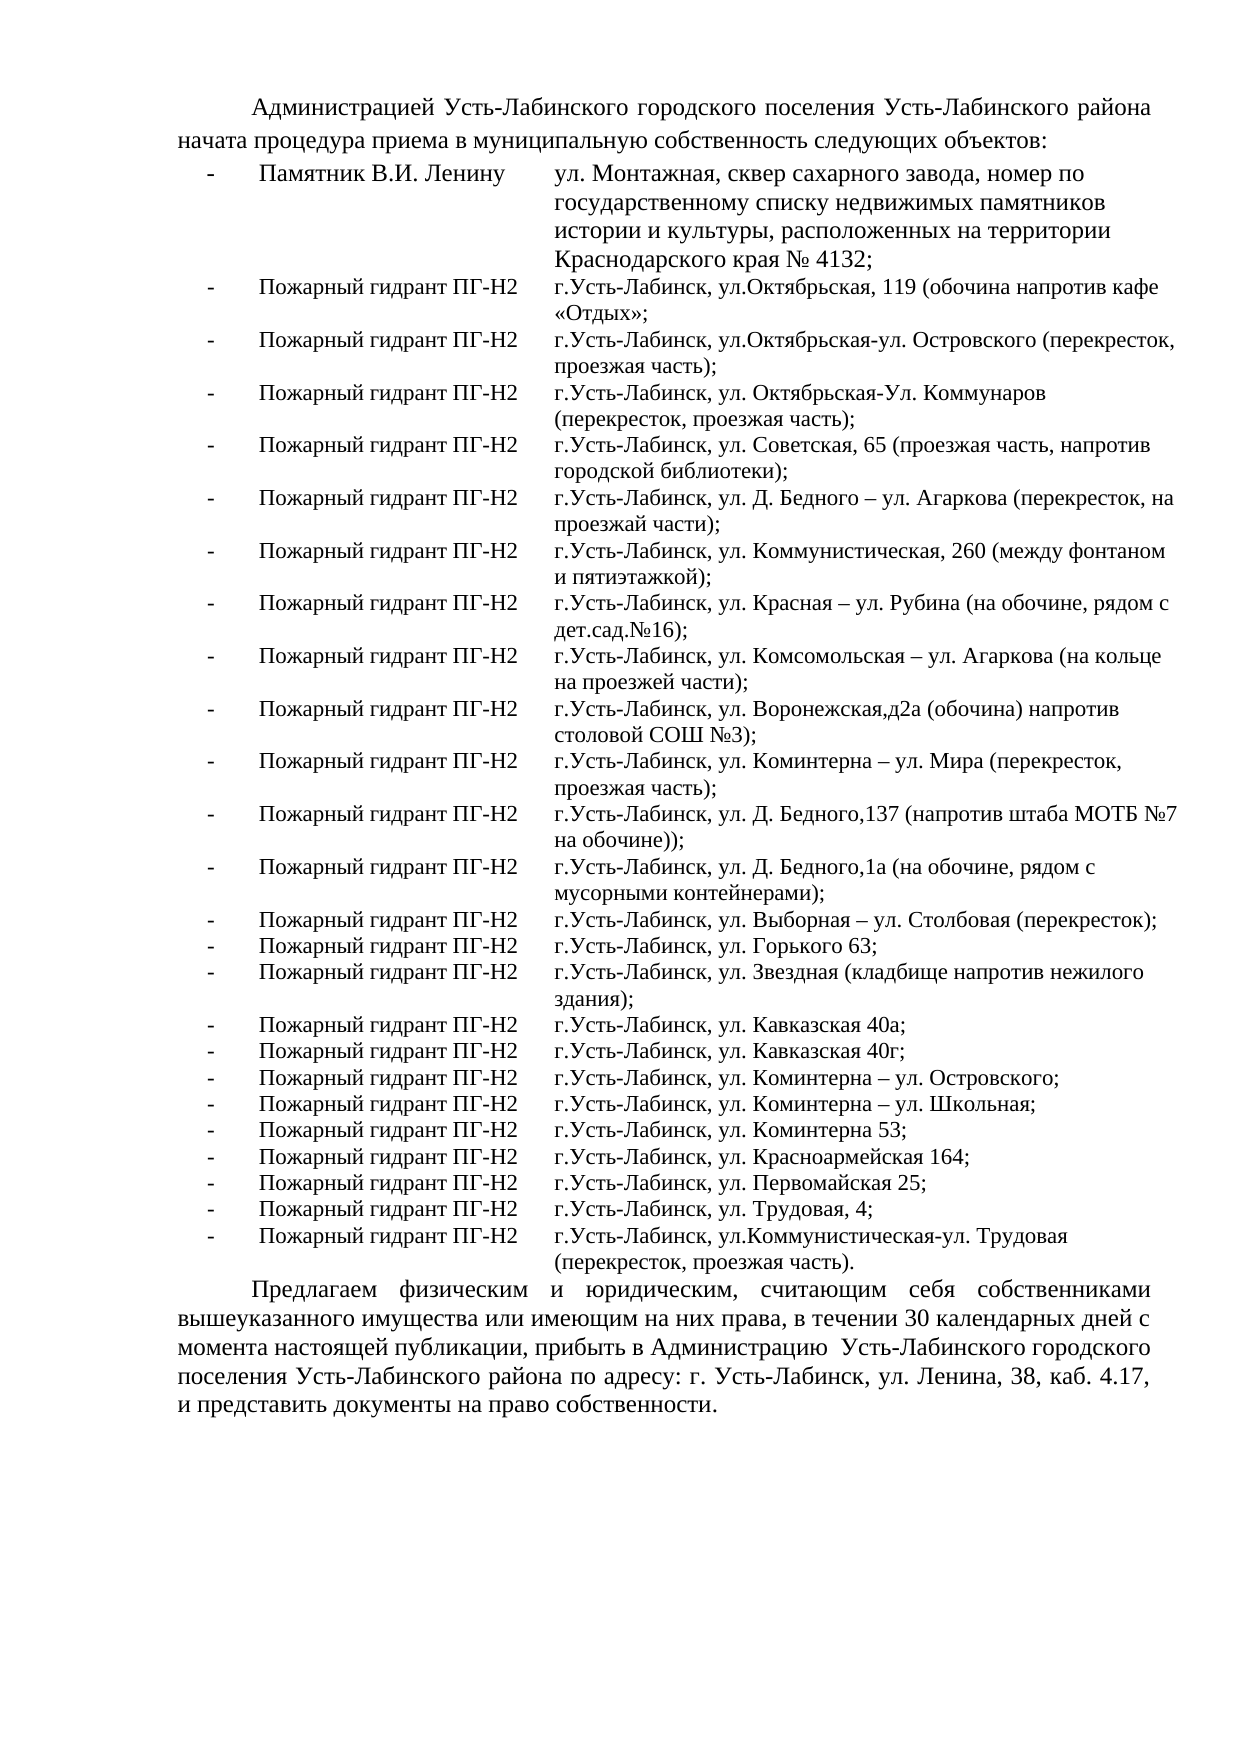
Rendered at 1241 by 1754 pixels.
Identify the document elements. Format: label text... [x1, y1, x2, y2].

table_cell г.Усть-Лабинск, ул. Красная – ул. Рубина (на обочине, рядом с дет.сад.№16); [543, 589, 1192, 642]
table_cell Пожарный гидрант ПГ-Н2 [248, 800, 543, 853]
table_cell Пожарный гидрант ПГ-Н2 [248, 1116, 543, 1143]
table_cell Пожарный гидрант ПГ-Н2 [248, 1038, 543, 1064]
table_cell Пожарный гидрант ПГ-Н2 [248, 853, 543, 906]
table_cell г.Усть-Лабинск, ул.Октябрьская-ул. Островского (перекресток, проезжая часть); [543, 326, 1192, 378]
table_cell г.Усть-Лабинск, ул. Кавказская 40а; [543, 1011, 1192, 1037]
table_cell Пожарный гидрант ПГ-Н2 [248, 958, 543, 1011]
table_cell г.Усть-Лабинск, ул. Горького 63; [543, 932, 1192, 958]
table_cell - [174, 1038, 247, 1064]
table_cell Пожарный гидрант ПГ-Н2 [248, 695, 543, 747]
table_cell - [174, 1143, 247, 1169]
table_cell Пожарный гидрант ПГ-Н2 [248, 1143, 543, 1169]
table_cell г.Усть-Лабинск, ул. Кавказская 40г; [543, 1038, 1192, 1064]
table_cell - [174, 748, 247, 800]
table_cell г.Усть-Лабинск, ул. Коминтерна – ул. Мира (перекресток, проезжая часть); [543, 748, 1192, 800]
table_header - [174, 158, 247, 273]
table_cell г.Усть-Лабинск, ул. Коминтерна – ул. Школьная; [543, 1090, 1192, 1116]
table_cell - [174, 1196, 247, 1222]
table_cell - [174, 537, 247, 589]
table_cell г.Усть-Лабинск, ул. Коминтерна – ул. Островского; [543, 1064, 1192, 1090]
table_cell Пожарный гидрант ПГ-Н2 [248, 1064, 543, 1090]
table_cell г.Усть-Лабинск, ул. Выборная – ул. Столбовая (перекресток); [543, 906, 1192, 932]
table_cell - [174, 906, 247, 932]
table_cell Пожарный гидрант ПГ-Н2 [248, 1222, 543, 1274]
table_cell г.Усть-Лабинск, ул. Д. Бедного,137 (напротив штаба МОТБ №7 на обочине)); [543, 800, 1192, 853]
table_cell Пожарный гидрант ПГ-Н2 [248, 589, 543, 642]
table_cell - [174, 800, 247, 853]
table_cell г.Усть-Лабинск, ул. Комсомольская – ул. Агаркова (на кольце на проезжей части); [543, 642, 1192, 695]
table_cell - [174, 484, 247, 537]
table_cell Пожарный гидрант ПГ-Н2 [248, 1169, 543, 1196]
table_cell Пожарный гидрант ПГ-Н2 [248, 906, 543, 932]
table_cell Пожарный гидрант ПГ-Н2 [248, 1011, 543, 1037]
table_cell - [174, 431, 247, 484]
table_cell Пожарный гидрант ПГ-Н2 [248, 379, 543, 431]
table_cell - [174, 1064, 247, 1090]
table_cell г.Усть-Лабинск, ул. Советская, 65 (проезжая часть, напротив городской библиотеки); [543, 431, 1192, 484]
table_cell г.Усть-Лабинск, ул.Октябрьская, 119 (обочина напротив кафе «Отдых»; [543, 273, 1192, 326]
table_cell - [174, 1090, 247, 1116]
table_cell Пожарный гидрант ПГ-Н2 [248, 273, 543, 326]
table_cell - [174, 379, 247, 431]
table_cell - [174, 273, 247, 326]
text Администрацией Усть-Лабинского городского поселения Усть-Лабинского района начата процедура приема в муниципальную собственность следующих объектов: [177, 92, 1152, 154]
table_cell г.Усть-Лабинск, ул. Звездная (кладбище напротив нежилого здания); [543, 958, 1192, 1011]
table_cell - [174, 1169, 247, 1196]
table_header Памятник В.И. Ленину [248, 158, 543, 273]
table_cell Пожарный гидрант ПГ-Н2 [248, 932, 543, 958]
table_cell Пожарный гидрант ПГ-Н2 [248, 431, 543, 484]
table_cell - [174, 326, 247, 378]
table_cell - [174, 1222, 247, 1274]
table_cell г.Усть-Лабинск, ул. Д. Бедного,1а (на обочине, рядом с мусорными контейнерами); [543, 853, 1192, 906]
table_cell Пожарный гидрант ПГ-Н2 [248, 748, 543, 800]
table_cell Пожарный гидрант ПГ-Н2 [248, 537, 543, 589]
table_cell - [174, 1011, 247, 1037]
table_cell г.Усть-Лабинск, ул. Коммунистическая, 260 (между фонтаном и пятиэтажкой); [543, 537, 1192, 589]
table_cell г.Усть-Лабинск, ул.Коммунистическая-ул. Трудовая (перекресток, проезжая часть). [543, 1222, 1192, 1274]
table_cell г.Усть-Лабинск, ул. Красноармейская 164; [543, 1143, 1192, 1169]
table_cell - [174, 642, 247, 695]
table_cell г.Усть-Лабинск, ул. Воронежская,д2а (обочина) напротив столовой СОШ №3); [543, 695, 1192, 747]
table_cell - [174, 589, 247, 642]
table_cell - [174, 853, 247, 906]
table_cell Пожарный гидрант ПГ-Н2 [248, 1196, 543, 1222]
table_cell Пожарный гидрант ПГ-Н2 [248, 1090, 543, 1116]
table_cell - [174, 1116, 247, 1143]
table_header ул. Монтажная, сквер сахарного завода, номер по государственному списку недвижимых памятников истории и культуры, расположенных на территории Краснодарского края № 4132; [543, 158, 1192, 273]
table_cell Пожарный гидрант ПГ-Н2 [248, 326, 543, 378]
table_cell г.Усть-Лабинск, ул. Первомайская 25; [543, 1169, 1192, 1196]
table_cell г.Усть-Лабинск, ул. Коминтерна 53; [543, 1116, 1192, 1143]
table_cell - [174, 958, 247, 1011]
table_cell г.Усть-Лабинск, ул. Трудовая, 4; [543, 1196, 1192, 1222]
table_cell - [174, 932, 247, 958]
table_cell Пожарный гидрант ПГ-Н2 [248, 642, 543, 695]
table_cell г.Усть-Лабинск, ул. Октябрьская-Ул. Коммунаров (перекресток, проезжая часть); [543, 379, 1192, 431]
table_cell - [174, 695, 247, 747]
table_cell Пожарный гидрант ПГ-Н2 [248, 484, 543, 537]
text Предлагаем физическим и юридическим, считающим себя собственниками вышеуказанного имущества или имеющим на них права, в течении 30 календарных дней с момента настоящей публикации, прибыть в Администрацию Усть-Лабинского городского поселения Усть-Лабинского района по адресу: г. Усть-Лабинск, ул. Ленина, 38, каб. 4.17, и представить документы на право собственности. [177, 1274, 1152, 1418]
table_cell г.Усть-Лабинск, ул. Д. Бедного – ул. Агаркова (перекресток, на проезжай части); [543, 484, 1192, 537]
